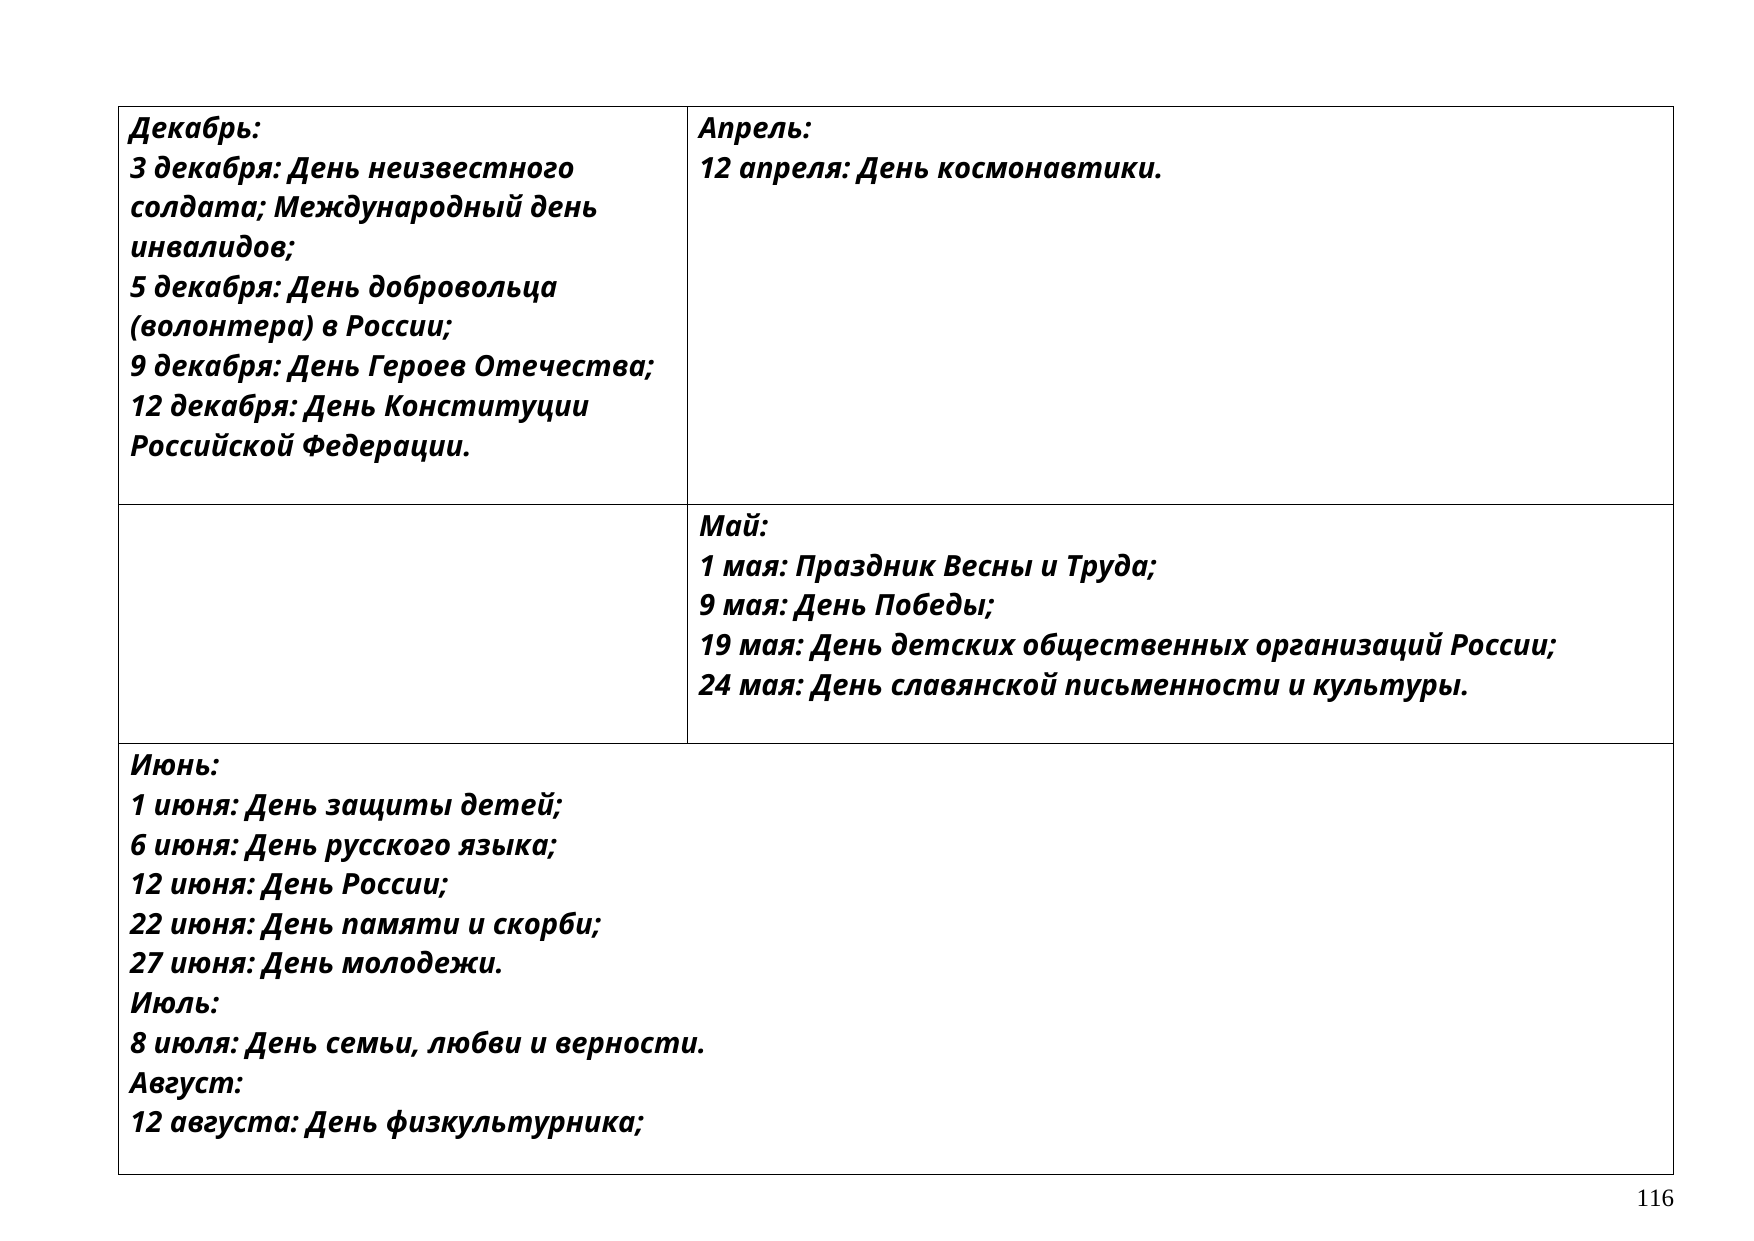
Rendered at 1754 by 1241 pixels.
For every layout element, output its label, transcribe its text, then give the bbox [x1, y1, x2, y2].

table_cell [119, 744, 1673, 1174]
table_cell [119, 505, 687, 743]
table_cell Декабрь: 3 декабря: День неизвестного солдата; Международный день инвалидов; 5 декабря: День добровольца (волонтера) в России; 9 декабря: День Героев Отечества; 12 декабря: День Конституции Российской Федерации. [119, 107, 687, 504]
table_cell Апрель: 12 апреля: День космонавтики. [688, 107, 1673, 504]
table_cell Май: 1 мая: Праздник Весны и Труда; 9 мая: День Победы; 19 мая: День детских общественных организаций России; 24 мая: День славянской письменности и культуры. [688, 505, 1673, 743]
